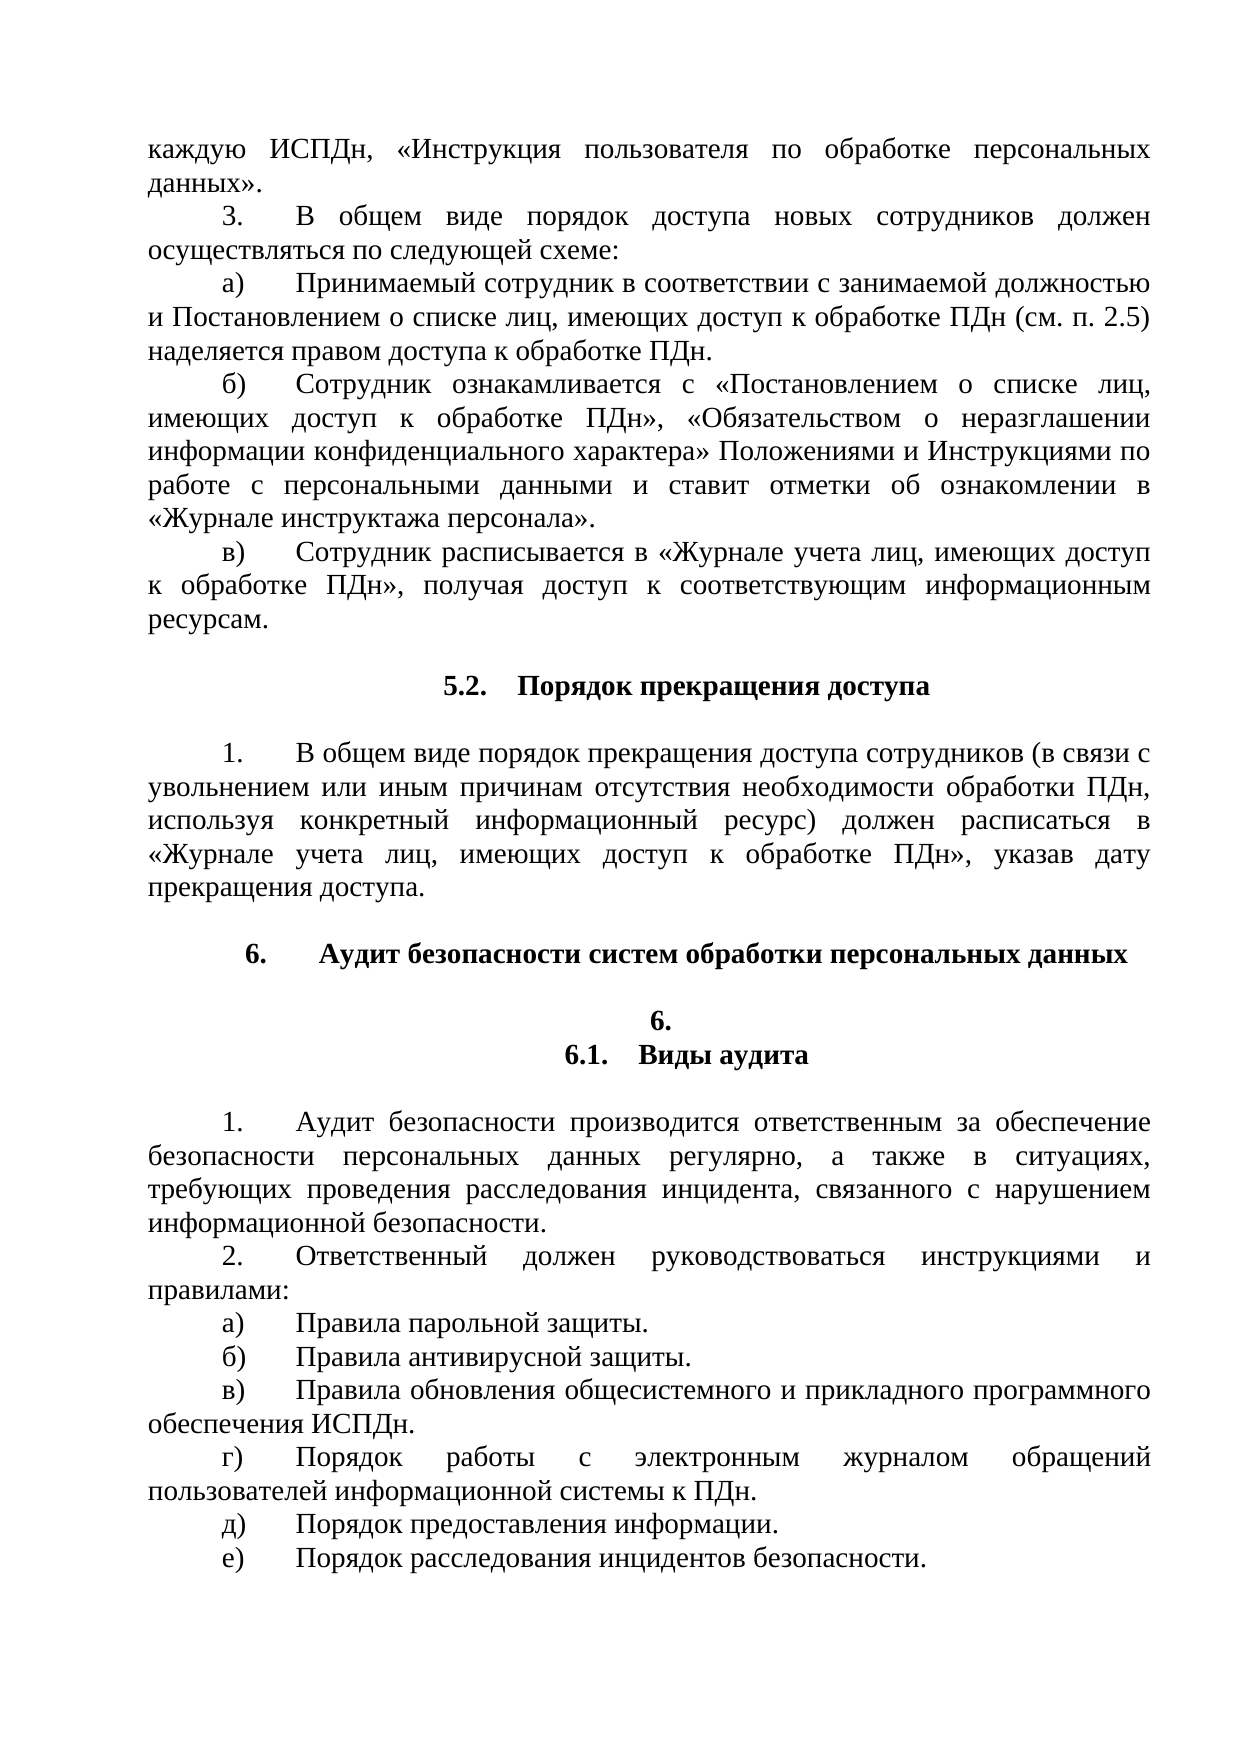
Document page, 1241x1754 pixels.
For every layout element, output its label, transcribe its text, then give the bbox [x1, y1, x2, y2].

list Аудит безопасности производится ответственным за обеспечение безопасности персональных данных регулярно, а также в ситуациях, требующих проведения расследования инцидента, связанного с нарушением информационной безопасности. [148, 1104, 1152, 1238]
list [148, 131, 1152, 198]
list Сотрудник ознакамливается с «Постановлением о списке лиц, имеющих доступ к обработке ПДн», «Обязательством о неразглашении информации конфиденциального характера» Положениями и Инструкциями по работе с персональными данными и ставит отметки об ознакомлении в «Журнале инструктажа персонала». [148, 366, 1152, 534]
list В общем виде порядок прекращения доступа сотрудников (в связи с увольнением или иным причинам отсутствия необходимости обработки ПДн, используя конкретный информационный ресурс) должен расписаться в «Журнале учета лиц, имеющих доступ к обработке ПДн», указав дату прекращения доступа. [148, 735, 1152, 903]
list Сотрудник расписывается в «Журнале учета лиц, имеющих доступ к обработке ПДн», получая доступ к соответствующим информационным ресурсам. [148, 534, 1152, 634]
list Порядок прекращения доступа [148, 668, 1152, 702]
list Правила антивирусной защиты. [148, 1339, 1152, 1372]
list Правила парольной защиты. [148, 1305, 1152, 1339]
list Аудит безопасности систем обработки персональных данных [148, 936, 1152, 970]
list Порядок работы с электронным журналом обращений пользователей информационной системы к ПДн. [148, 1439, 1152, 1507]
list Виды аудита [148, 1037, 1152, 1071]
list Правила обновления общесистемного и прикладного программного обеспечения ИСПДн. [148, 1372, 1152, 1439]
list Порядок расследования инцидентов безопасности. [148, 1540, 1152, 1574]
list Ответственный должен руководствоваться инструкциями и правилами: [148, 1238, 1152, 1305]
list Принимаемый сотрудник в соответствии с занимаемой должностью и Постановлением о списке лиц, имеющих доступ к обработке ПДн (см. п. 2.5) наделяется правом доступа к обработке ПДн. [148, 266, 1152, 366]
list В общем виде порядок доступа новых сотрудников должен осуществляться по следующей схеме: [148, 198, 1152, 266]
list Порядок предоставления информации. [148, 1507, 1152, 1540]
